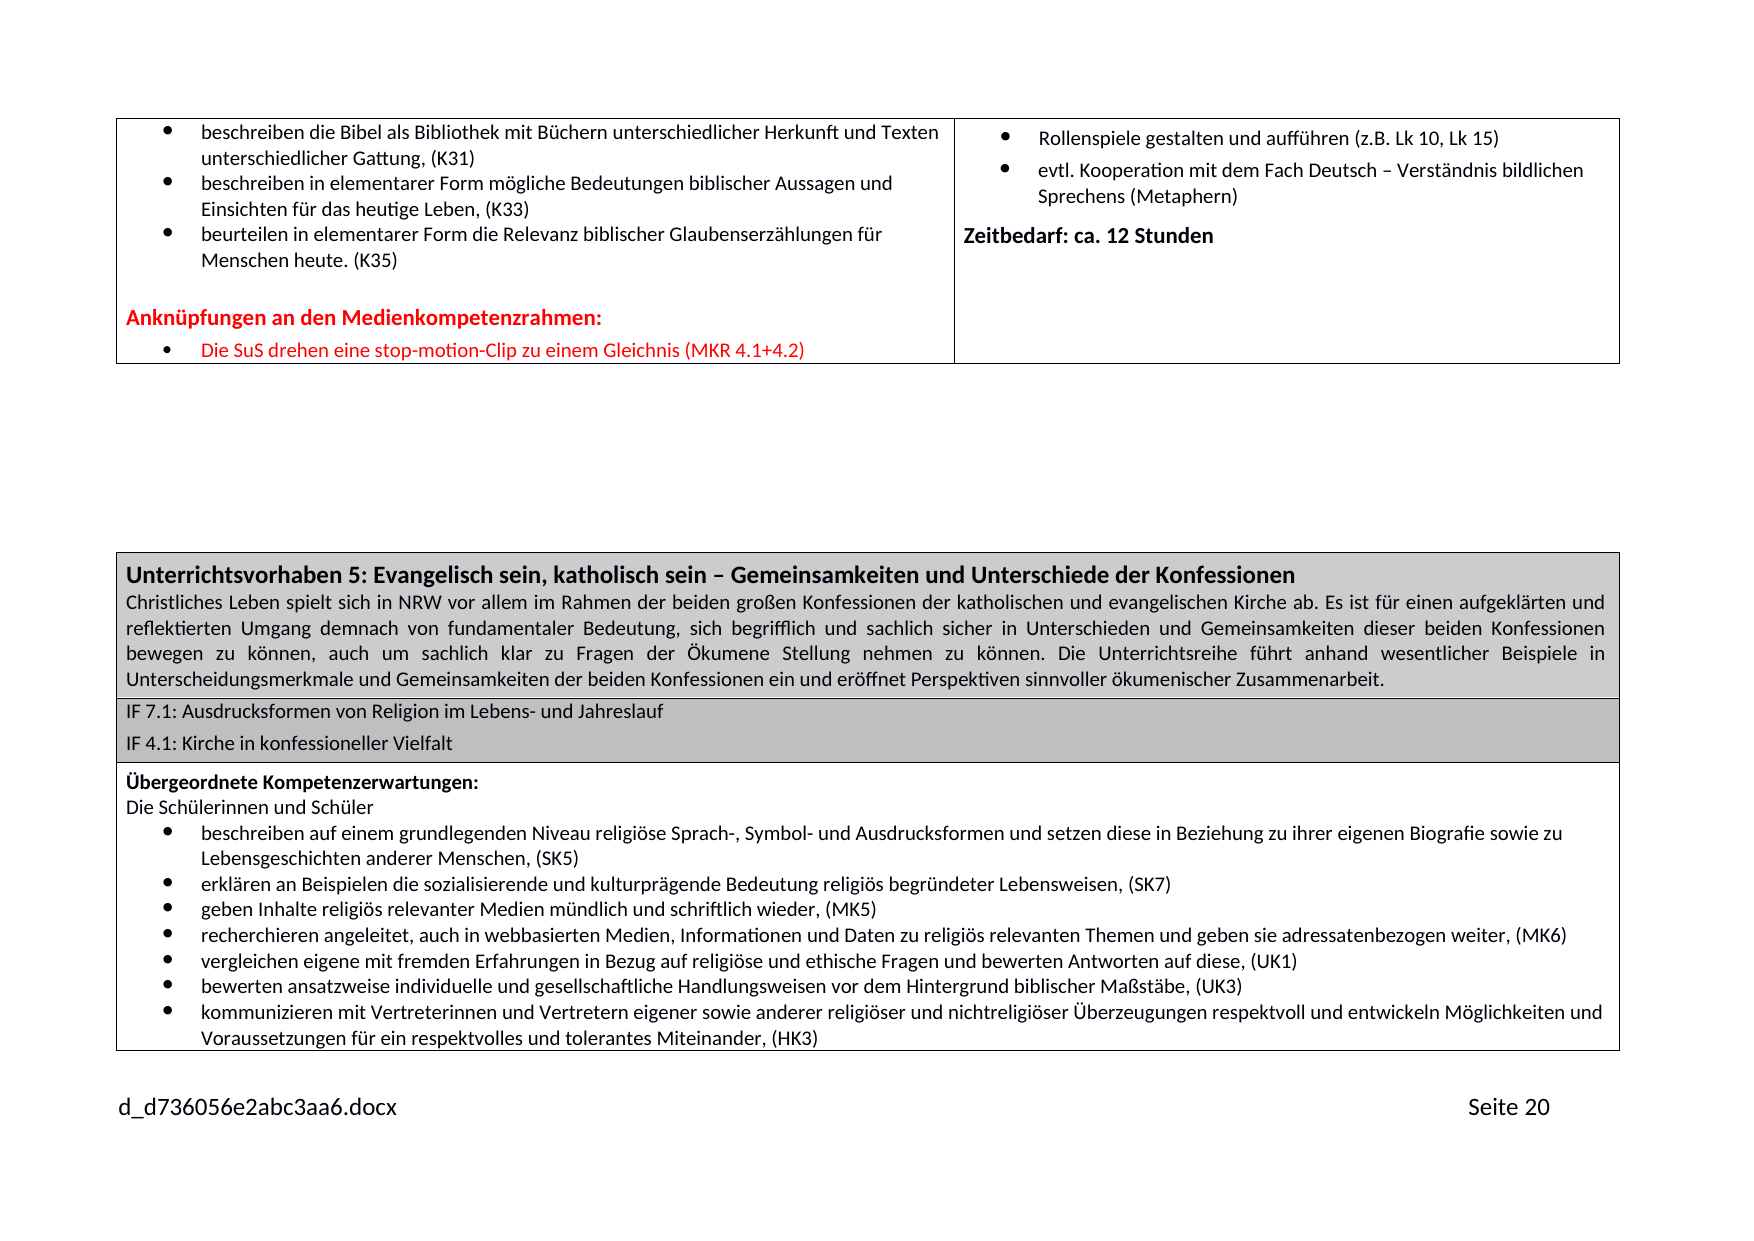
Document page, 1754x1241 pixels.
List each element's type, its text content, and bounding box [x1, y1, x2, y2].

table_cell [955, 119, 1619, 362]
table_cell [117, 763, 1619, 1050]
table_header Unterrichtsvorhaben 5: Evangelisch sein, katholisch sein – Gemeinsamkeiten und Unterschiede der Konfessionen Christliches Leben spielt sich in NRW vor allem im Rahmen der beiden großen Konfessionen der katholischen und evangelischen Kirche ab. Es ist für einen aufgeklärten und reflektierten Umgang demnach von fundamentaler Bedeutung, sich begrifflich und sachlich sicher in Unterschieden und Gemeinsamkeiten dieser beiden Konfessionen bewegen zu können, auch um sachlich klar zu Fragen der Ökumene Stellung nehmen zu können. Die Unterrichtsreihe führt anhand wesentlicher Beispiele in Unterscheidungsmerkmale und Gemeinsamkeiten der beiden Konfessionen ein und eröffnet Perspektiven sinnvoller ökumenischer Zusammenarbeit. [117, 553, 1619, 697]
table_cell IF 7.1: Ausdrucksformen von Religion im Lebens- und Jahreslauf IF 4.1: Kirche in konfessioneller Vielfalt [117, 699, 1619, 762]
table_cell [117, 119, 954, 362]
